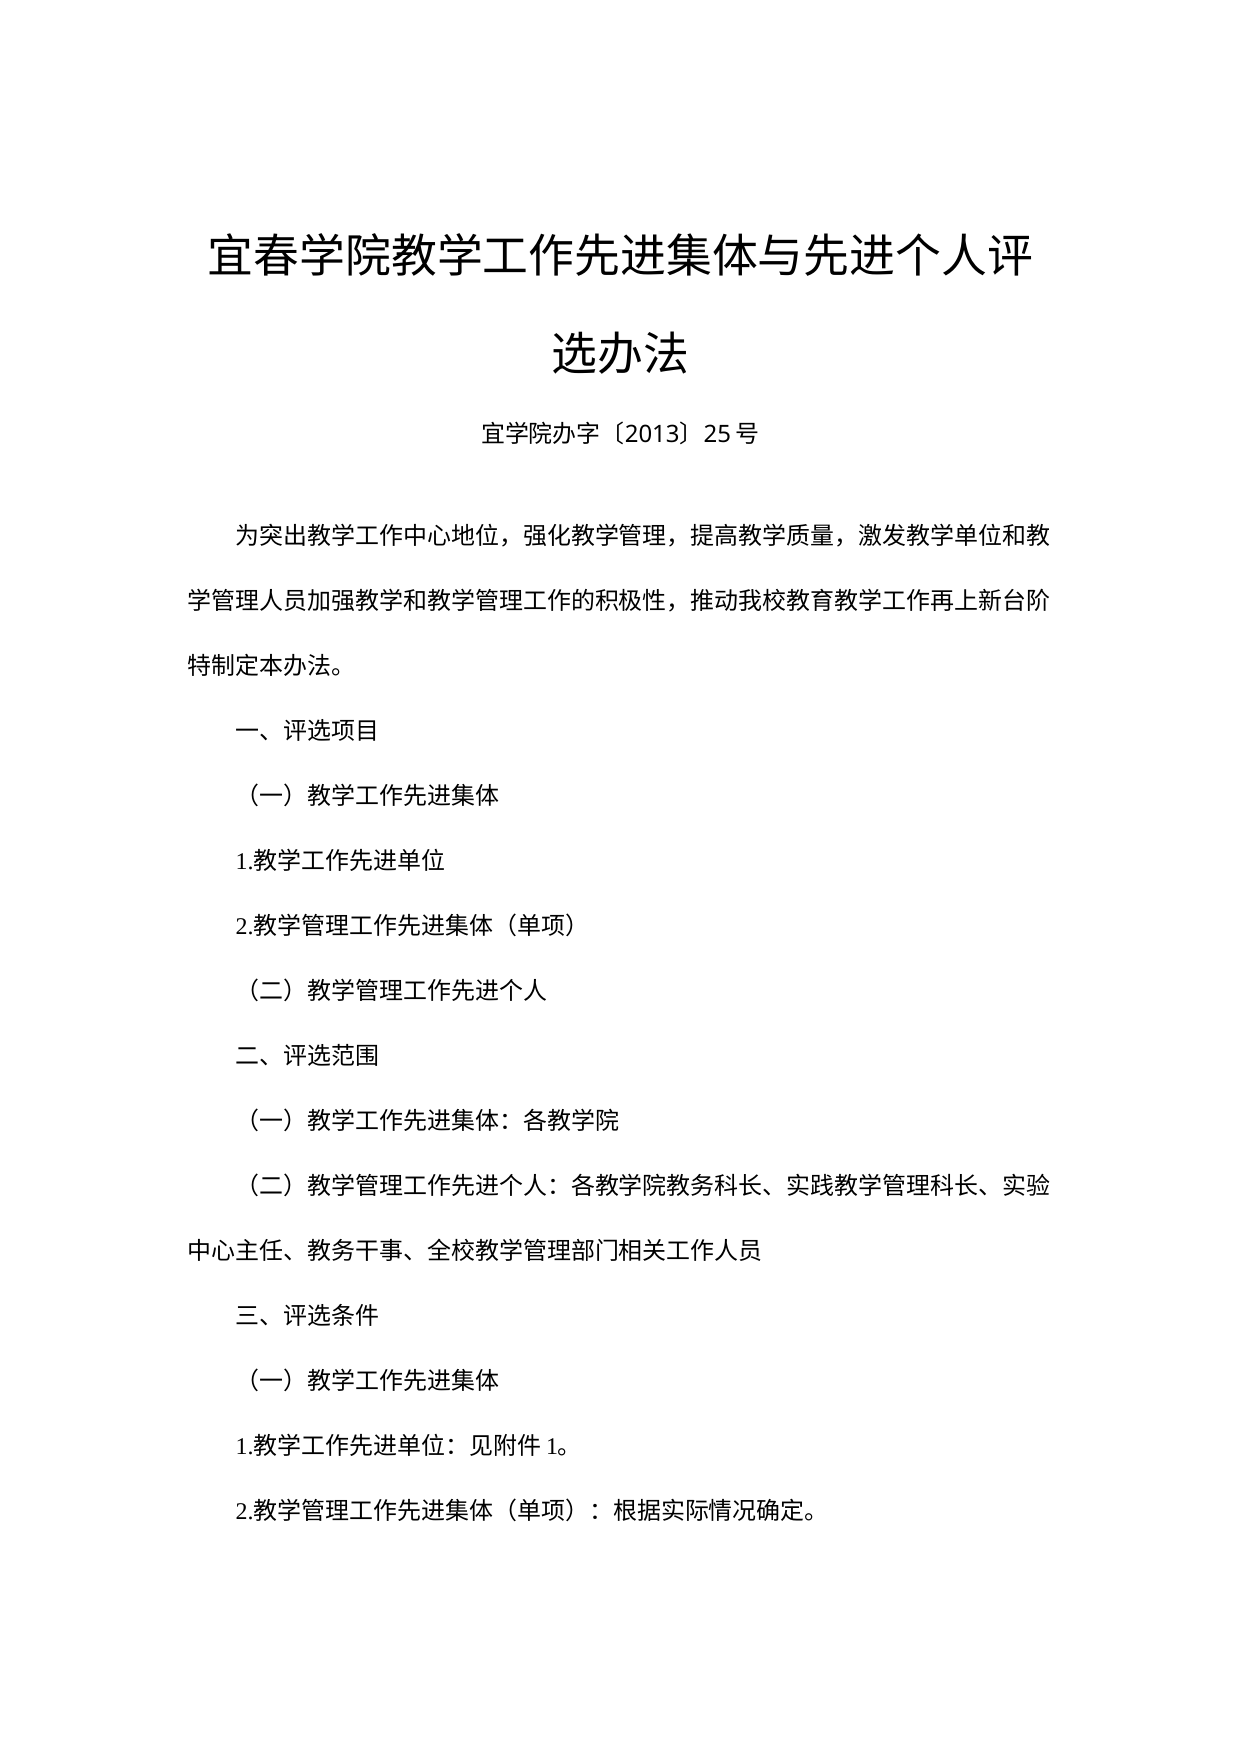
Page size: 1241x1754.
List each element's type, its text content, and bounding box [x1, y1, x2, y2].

text 2.教学管理工作先进集体（单项）：根据实际情况确定。 [187, 1477, 1053, 1542]
text 宜学院办字〔2013〕25号 [187, 399, 1053, 464]
text （一）教学工作先进集体 [187, 1347, 1053, 1412]
text （一）教学工作先进集体：各教学院 [187, 1087, 1053, 1152]
text 三、评选条件 [187, 1282, 1053, 1347]
text （一）教学工作先进集体 [187, 762, 1053, 827]
text 二、评选范围 [187, 1022, 1053, 1087]
text （二）教学管理工作先进个人 [187, 957, 1053, 1022]
text 2.教学管理工作先进集体（单项） [187, 892, 1053, 957]
text （二）教学管理工作先进个人：各教学院教务科长、实践教学管理科长、实验中心主任、教务干事、全校教学管理部门相关工作人员 [187, 1152, 1053, 1282]
text 一、评选项目 [187, 697, 1053, 762]
text 1.教学工作先进单位：见附件1。 [187, 1412, 1053, 1477]
subtitle 宜春学院教学工作先进集体与先进个人评选办法 [187, 204, 1053, 399]
text 为突出教学工作中心地位，强化教学管理，提高教学质量，激发教学单位和教学管理人员加强教学和教学管理工作的积极性，推动我校教育教学工作再上新台阶，特制定本办法。 [187, 502, 1053, 697]
text 1.教学工作先进单位 [187, 827, 1053, 892]
